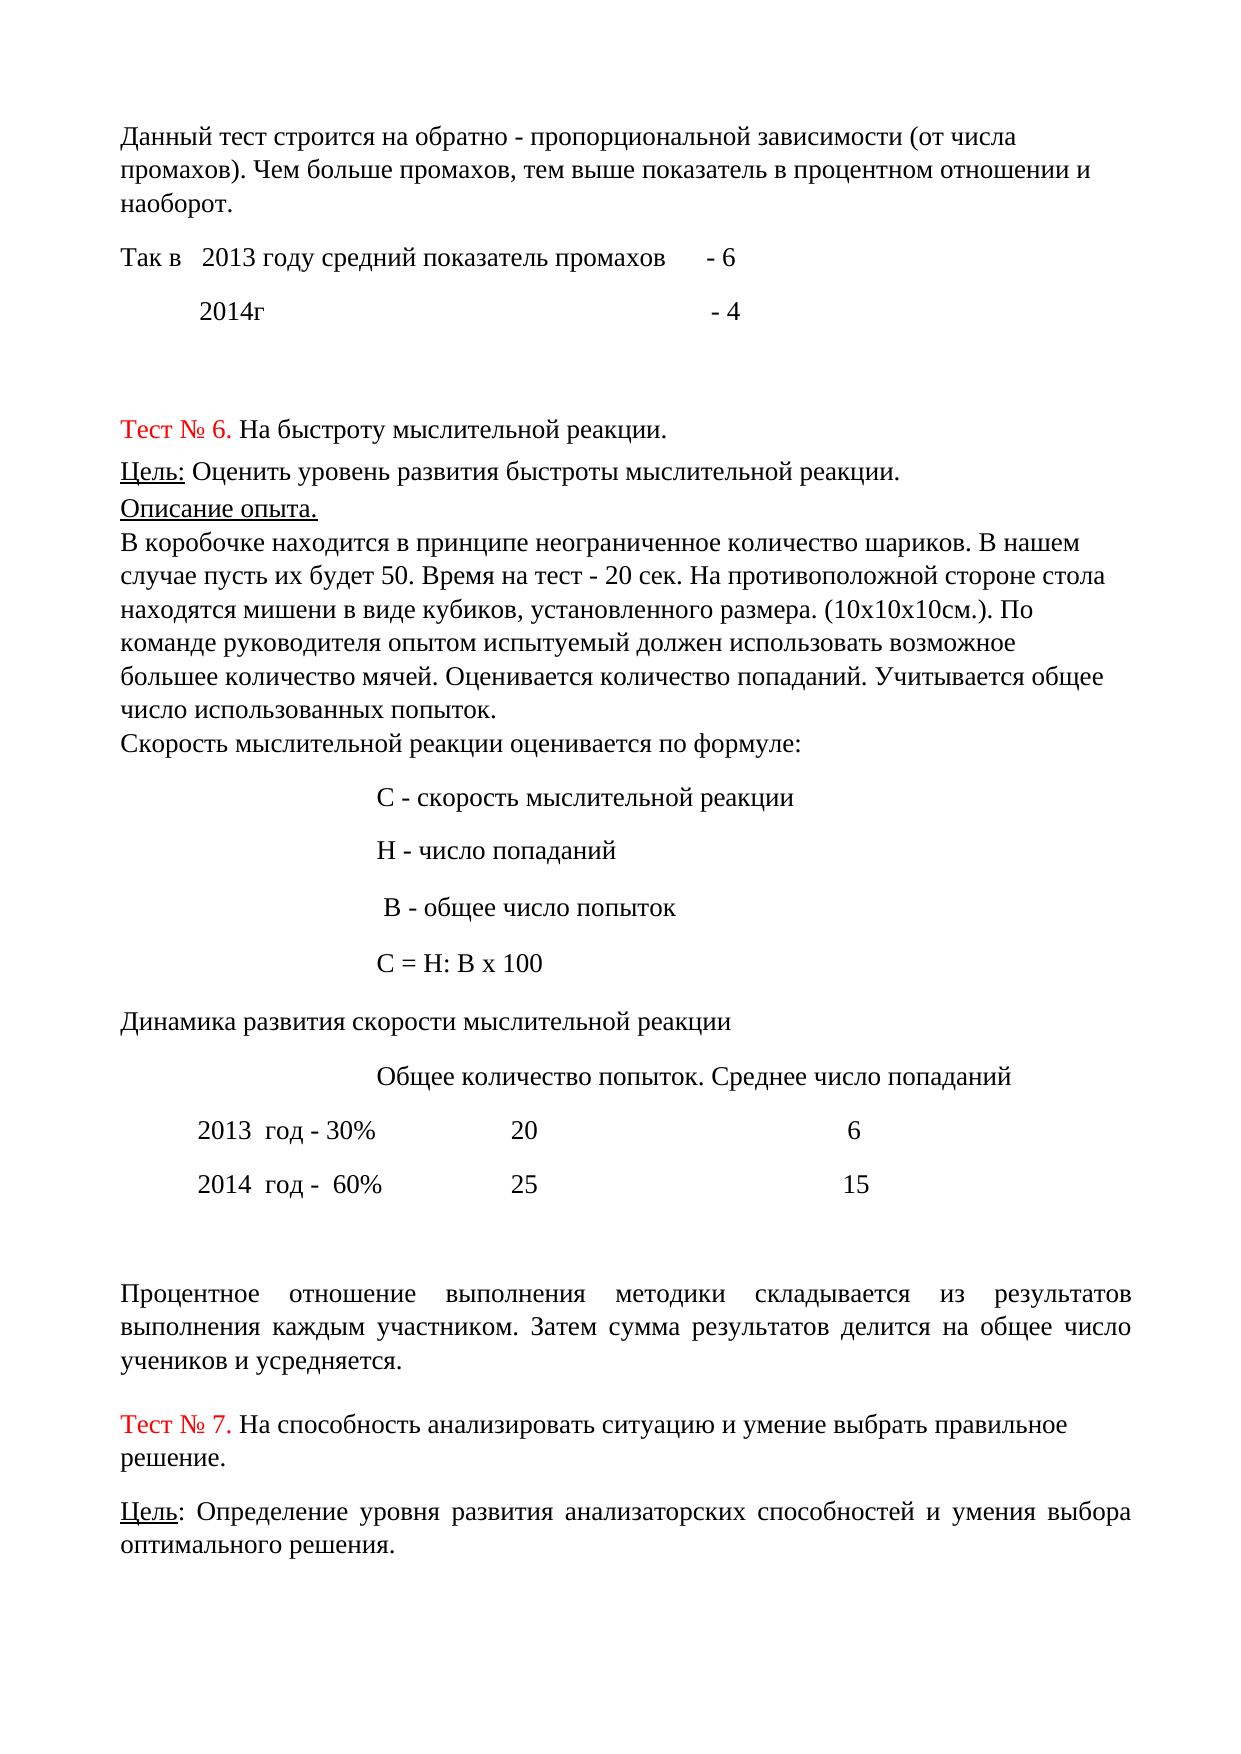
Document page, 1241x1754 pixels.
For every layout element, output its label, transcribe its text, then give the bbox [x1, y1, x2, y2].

text С - скорость мыслительной реакции [376, 780, 1110, 813]
text С = Н: В х 100 [376, 947, 1152, 979]
text Описание опыта. [120, 491, 1152, 524]
text 2014г - 4 [118, 294, 1152, 327]
text Н - число попаданий [376, 834, 1110, 866]
text Процентное отношение выполнения методики складывается из результатов выполнения каждым участником. Затем сумма результатов делится на общее число учеников и усредняется. [120, 1275, 1133, 1376]
text Так в 2013 году средний показатель промахов - 6 [120, 239, 1152, 273]
text Данный тест строится на обратно - пропорциональной зависимости (от числа промахов). Чем больше промахов, тем выше показатель в процентном отношении и наоборот. [120, 118, 1110, 219]
text 2013 год - 30% 20 6 [197, 1113, 1152, 1146]
text Тест № 7. На способность анализировать ситуацию и умение выбрать правильное решение. [120, 1407, 1085, 1473]
text В - общее число попыток [376, 891, 1110, 922]
text 2014 год - 60% 25 15 [197, 1167, 1152, 1201]
text В коробочке находится в принципе неограниченное количество шариков. В нашем случае пусть их будет 50. Время на тест - 20 сек. На противоположной стороне стола находятся мишени в виде кубиков, установленного размера. (10x10x10см.). По команде руководителя опытом испытуемый должен использовать возможное большее количество мячей. Оценивается количество попаданий. Учитывается общее число использованных попыток. [120, 524, 1110, 726]
text Динамика развития скорости мыслительной реакции [120, 1004, 1152, 1038]
text Цель: Оценить уровень развития быстроты мыслительной реакции. [120, 455, 1152, 486]
text Скорость мыслительной реакции оценивается по формуле: [120, 726, 1152, 759]
text Цель: Определение уровня развития анализаторских способностей и умения выбора оптимального решения. [120, 1494, 1133, 1560]
text Общее количество попыток. Среднее число попаданий [376, 1058, 1152, 1092]
text Тест № 6. На быстроту мыслительной реакции. [120, 413, 1152, 444]
